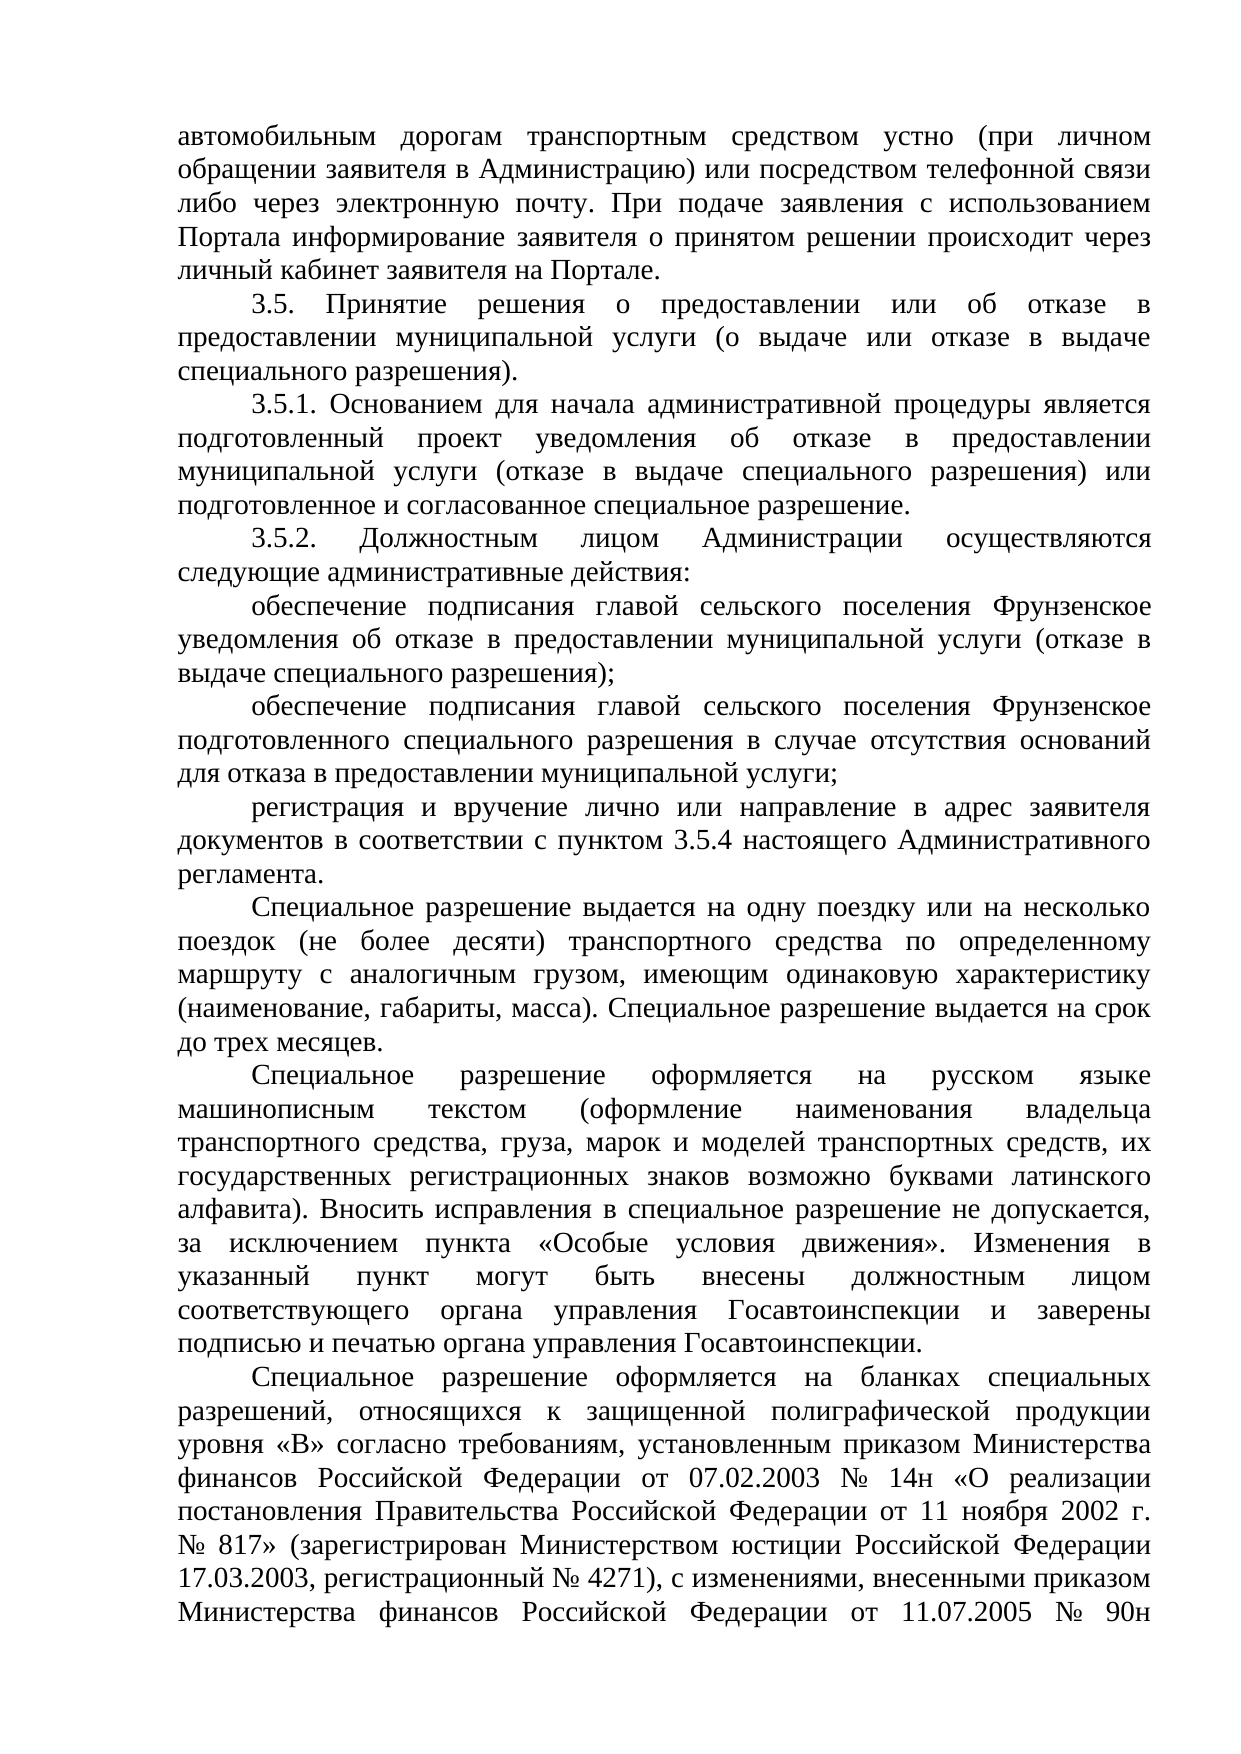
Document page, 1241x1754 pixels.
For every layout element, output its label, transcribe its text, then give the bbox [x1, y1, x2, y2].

text 3.5.1. Основанием для начала административной процедуры является подготовленный проект уведомления об отказе в предоставлении муниципальной услуги (отказе в выдаче специального разрешения) или подготовленное и согласованное специальное разрешение. [177, 386, 1152, 521]
text 3.5. Принятие решения о предоставлении или об отказе в предоставлении муниципальной услуги (о выдаче или отказе в выдаче специального разрешения). [177, 286, 1152, 386]
text Специальное разрешение оформляется на русском языке машинописным текстом (оформление наименования владельца транспортного средства, груза, марок и моделей транспортных средств, их государственных регистрационных знаков возможно буквами латинского алфавита). Вносить исправления в специальное разрешение не допускается, за исключением пункта «Особые условия движения». Изменения в указанный пункт могут быть внесены должностным лицом соответствующего органа управления Госавтоинспекции и заверены подписью и печатью органа управления Госавтоинспекции. [177, 1057, 1152, 1359]
text 3.5.2. Должностным лицом Администрации осуществляются следующие административные действия: [177, 521, 1152, 588]
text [177, 118, 1152, 286]
text обеспечение подписания главой сельского поселения Фрунзенское подготовленного специального разрешения в случае отсутствия оснований для отказа в предоставлении муниципальной услуги; [177, 688, 1152, 789]
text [177, 1359, 1152, 1627]
text Специальное разрешение выдается на одну поездку или на несколько поездок (не более десяти) транспортного средства по определенному маршруту с аналогичным грузом, имеющим одинаковую характеристику (наименование, габариты, масса). Специальное разрешение выдается на срок до трех месяцев. [177, 889, 1152, 1057]
text обеспечение подписания главой сельского поселения Фрунзенское уведомления об отказе в предоставлении муниципальной услуги (отказе в выдаче специального разрешения); [177, 588, 1152, 688]
text регистрация и вручение лично или направление в адрес заявителя документов в соответствии с пунктом 3.5.4 настоящего Административного регламента. [177, 789, 1152, 889]
